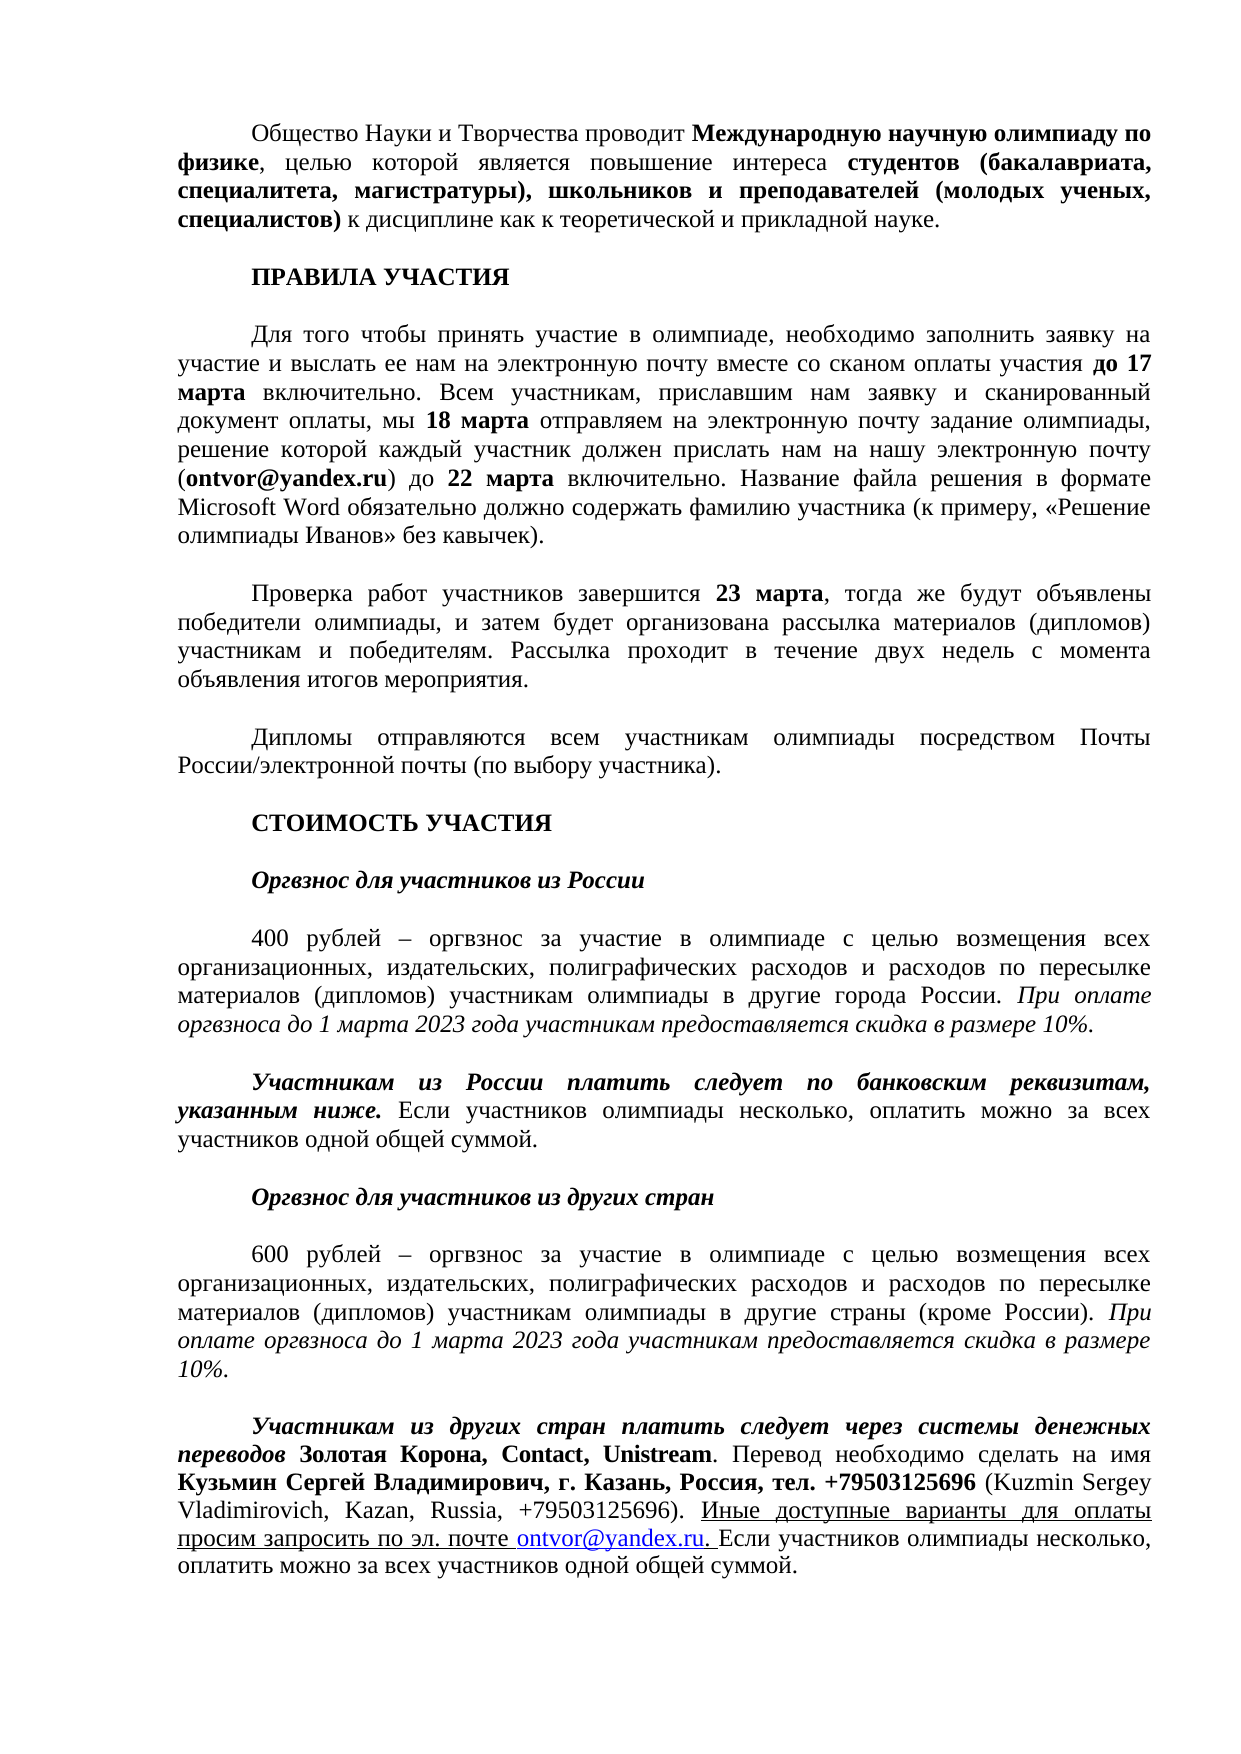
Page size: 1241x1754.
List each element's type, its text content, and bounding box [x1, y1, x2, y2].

text Для того чтобы принять участие в олимпиаде, необходимо заполнить заявку на участие и выслать ее нам на электронную почту вместе со сканом оплаты участия до 17 марта включительно. Всем участникам, приславшим нам заявку и сканированный документ оплаты, мы 18 марта отправляем на электронную почту задание олимпиады, решение которой каждый участник должен прислать нам на нашу электронную почту (ontvor@yandex.ru) до 22 марта включительно. Название файла решения в формате Microsoft Word обязательно должно содержать фамилию участника (к примеру, «Решение олимпиады Иванов» без кавычек). [177, 319, 1152, 549]
text Дипломы отправляются всем участникам олимпиады посредством Почты России/электронной почты (по выбору участника). [177, 722, 1152, 779]
text Общество Науки и Творчества проводит Международную научную олимпиаду по физике, целью которой является повышение интереса студентов (бакалавриата, специалитета, магистратуры), школьников и преподавателей (молодых ученых, специалистов) к дисциплине как к теоретической и прикладной науке. [177, 118, 1152, 233]
text Участникам из России платить следует по банковским реквизитам, указанным ниже. Если участников олимпиады несколько, оплатить можно за всех участников одной общей суммой. [177, 1067, 1152, 1153]
text Оргвзнос для участников из других стран [177, 1182, 1152, 1211]
text Оргвзнос для участников из России [177, 866, 1152, 894]
text Участникам из других стран платить следует через системы денежных переводов Золотая Корона, Contact, Unistream. Перевод необходимо сделать на имя Кузьмин Сергей Владимирович, г. Казань, Россия, тел. +79503125696 (Kuzmin Sergey Vladimirovich, Kazan, Russia, +79503125696). Иные доступные варианты для оплаты просим запросить по эл. почте ontvor@yandex.ru. Если участников олимпиады несколько, оплатить можно за всех участников одной общей суммой. [177, 1412, 1152, 1579]
text ПРАВИЛА УЧАСТИЯ [177, 262, 1152, 291]
text Проверка работ участников завершится 23 марта, тогда же будут объявлены победители олимпиады, и затем будет организована рассылка материалов (дипломов) участникам и победителям. Рассылка проходит в течение двух недель с момента объявления итогов мероприятия. [177, 578, 1152, 693]
text 400 рублей – оргвзнос за участие в олимпиаде с целью возмещения всех организационных, издательских, полиграфических расходов и расходов по пересылке материалов (дипломов) участникам олимпиады в другие города России. При оплате оргвзноса до 1 марта 2023 года участникам предоставляется скидка в размере 10%. [177, 923, 1152, 1038]
text СТОИМОСТЬ УЧАСТИЯ [177, 808, 1152, 837]
text 600 рублей – оргвзнос за участие в олимпиаде с целью возмещения всех организационных, издательских, полиграфических расходов и расходов по пересылке материалов (дипломов) участникам олимпиады в другие страны (кроме России). При оплате оргвзноса до 1 марта 2023 года участникам предоставляется скидка в размере 10%. [177, 1239, 1152, 1383]
